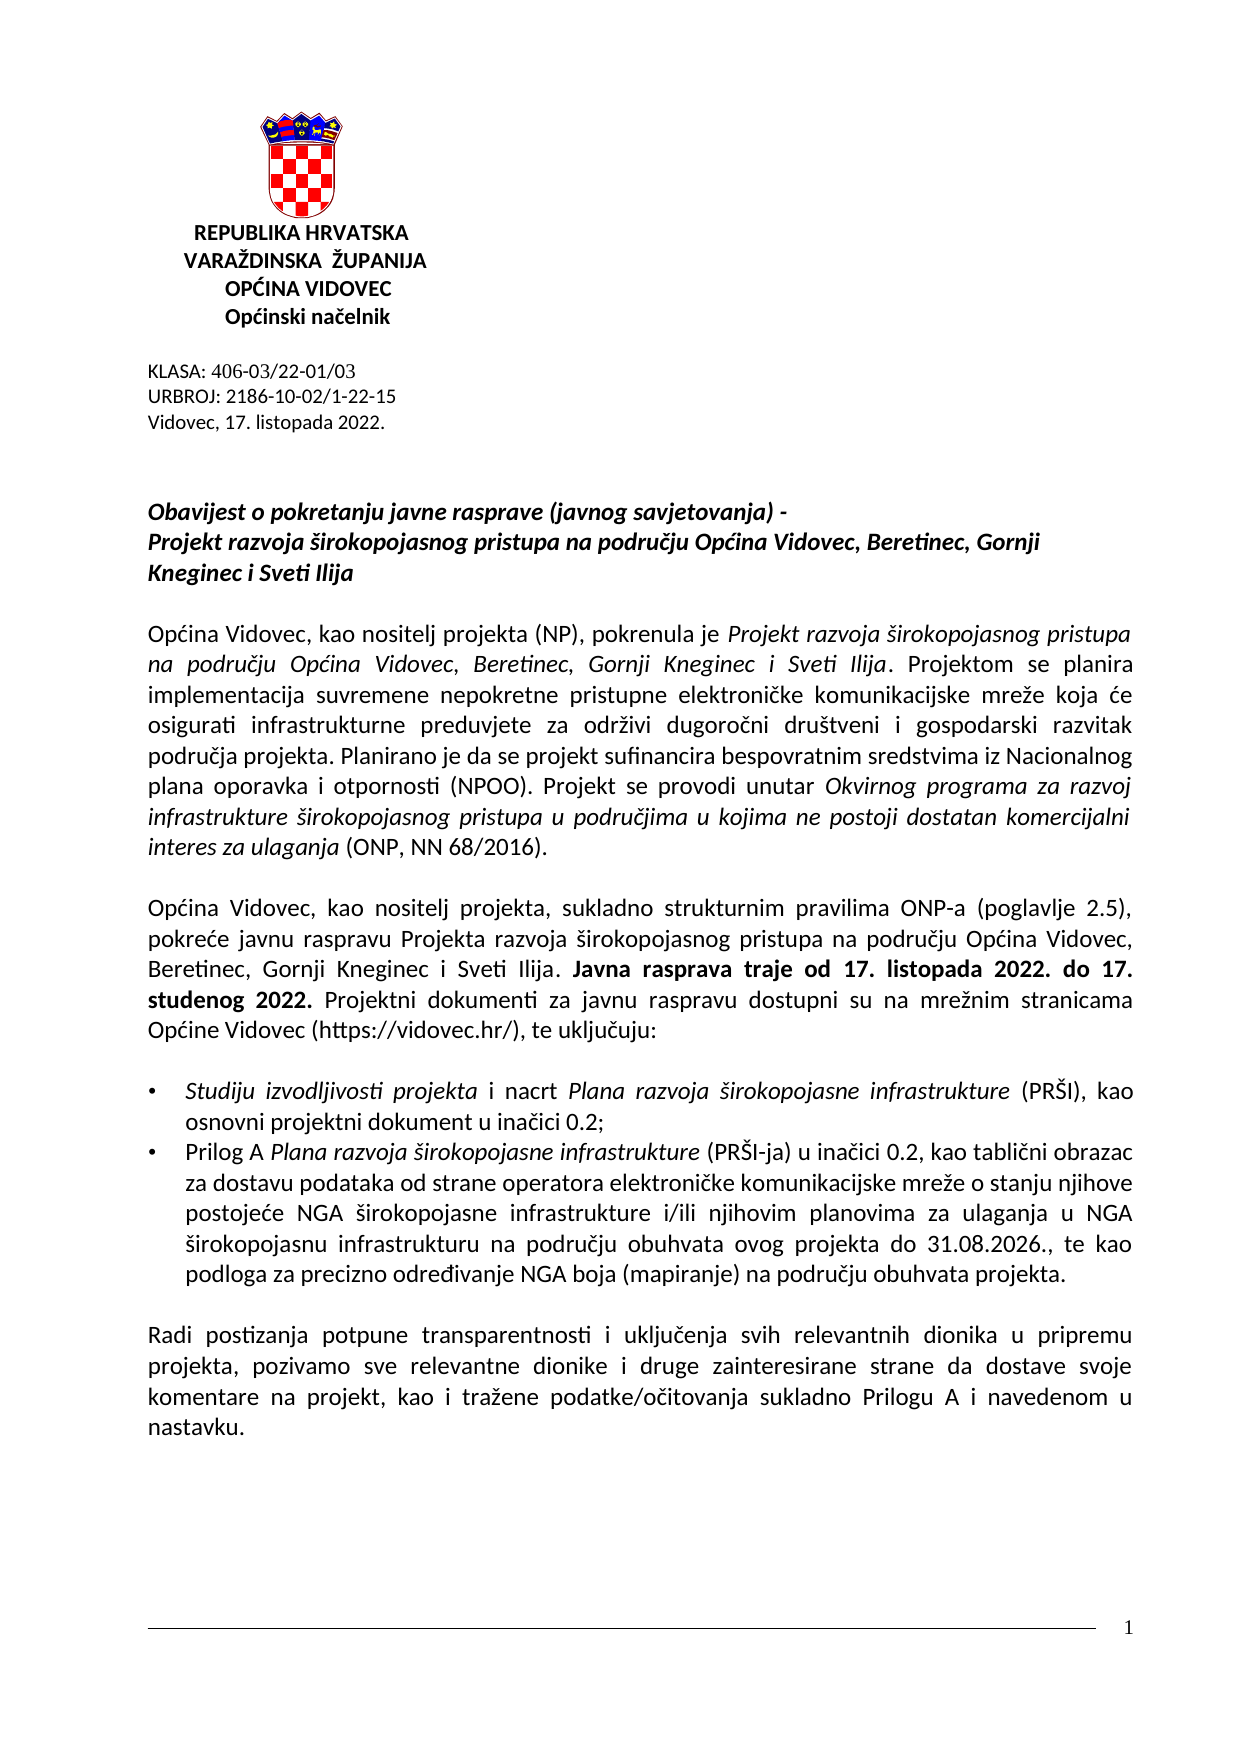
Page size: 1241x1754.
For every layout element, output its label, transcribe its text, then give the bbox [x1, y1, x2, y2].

text VARAŽDINSKA ŽUPANIJA [148, 246, 1134, 274]
text Općina Vidovec, kao nositelj projekta, sukladno strukturnim pravilima ONP-a (poglavlje 2.5), pokreće javnu raspravu Projekta razvoja širokopojasnog pristupa na području Općina Vidovec, Beretinec, Gornji Kneginec i Sveti Ilija. Javna rasprava traje od 17. listopada 2022. do 17. studenog 2022. Projektni dokumenti za javnu raspravu dostupni su na mrežnim stranicama Općine Vidovec (https://vidovec.hr/), te uključuju: [148, 892, 1134, 1045]
text Radi postizanja potpune transparentnosti i uključenja svih relevantnih dionika u pripremu projekta, pozivamo sve relevantne dionike i druge zainteresirane strane da dostave svoje komentare na projekt, kao i tražene podatke/očitovanja sukladno Prilogu A i navedenom u nastavku. [148, 1320, 1134, 1442]
text Općina Vidovec, kao nositelj projekta (NP), pokrenula je Projekt razvoja širokopojasnog pristupa na području Općina Vidovec, Beretinec, Gornji Kneginec i Sveti Ilija. Projektom se planira implementacija suvremene nepokretne pristupne elektroničke komunikacijske mreže koja će osigurati infrastrukturne preduvjete za održivi dugoročni društveni i gospodarski razvitak područja projekta. Planirano je da se projekt sufinancira bespovratnim sredstvima iz Nacionalnog plana oporavka i otpornosti (NPOO). Projekt se provodi unutar Okvirnog programa za razvoj infrastrukture širokopojasnog pristupa u područjima u kojima ne postoji dostatan komercijalni interes za ulaganja (ONP, NN 68/2016). [148, 618, 1134, 862]
text REPUBLIKA HRVATSKA [148, 218, 1134, 246]
text Obavijest o pokretanju javne rasprave (javnog savjetovanja) - Projekt razvoja širokopojasnog pristupa na području Općina Vidovec, Beretinec, Gornji Kneginec i Sveti Ilija [148, 496, 1134, 587]
text KLASA: 406-03/22-01/03 [148, 358, 1134, 384]
list Prilog A Plana razvoja širokopojasne infrastrukture (PRŠI-ja) u inačici 0.2, kao tablični obrazac za dostavu podataka od strane operatora elektroničke komunikacijske mreže o stanju njihove postojeće NGA širokopojasne infrastrukture i/ili njihovim planovima za ulaganja u NGA širokopojasnu infrastrukturu na području obuhvata ovog projekta do 31.08.2026., te kao podloga za precizno određivanje NGA boja (mapiranje) na području obuhvata projekta. [148, 1137, 1134, 1289]
text Općinski načelnik [148, 302, 1134, 330]
text Vidovec, 17. listopada 2022. [148, 409, 1134, 434]
text OPĆINA VIDOVEC [148, 274, 1134, 302]
list Studiju izvodljivosti projekta i nacrt Plana razvoja širokopojasne infrastrukture (PRŠI), kao osnovni projektni dokument u inačici 0.2; [148, 1076, 1134, 1137]
text URBROJ: 2186-10-02/1-22-15 [148, 384, 1134, 409]
